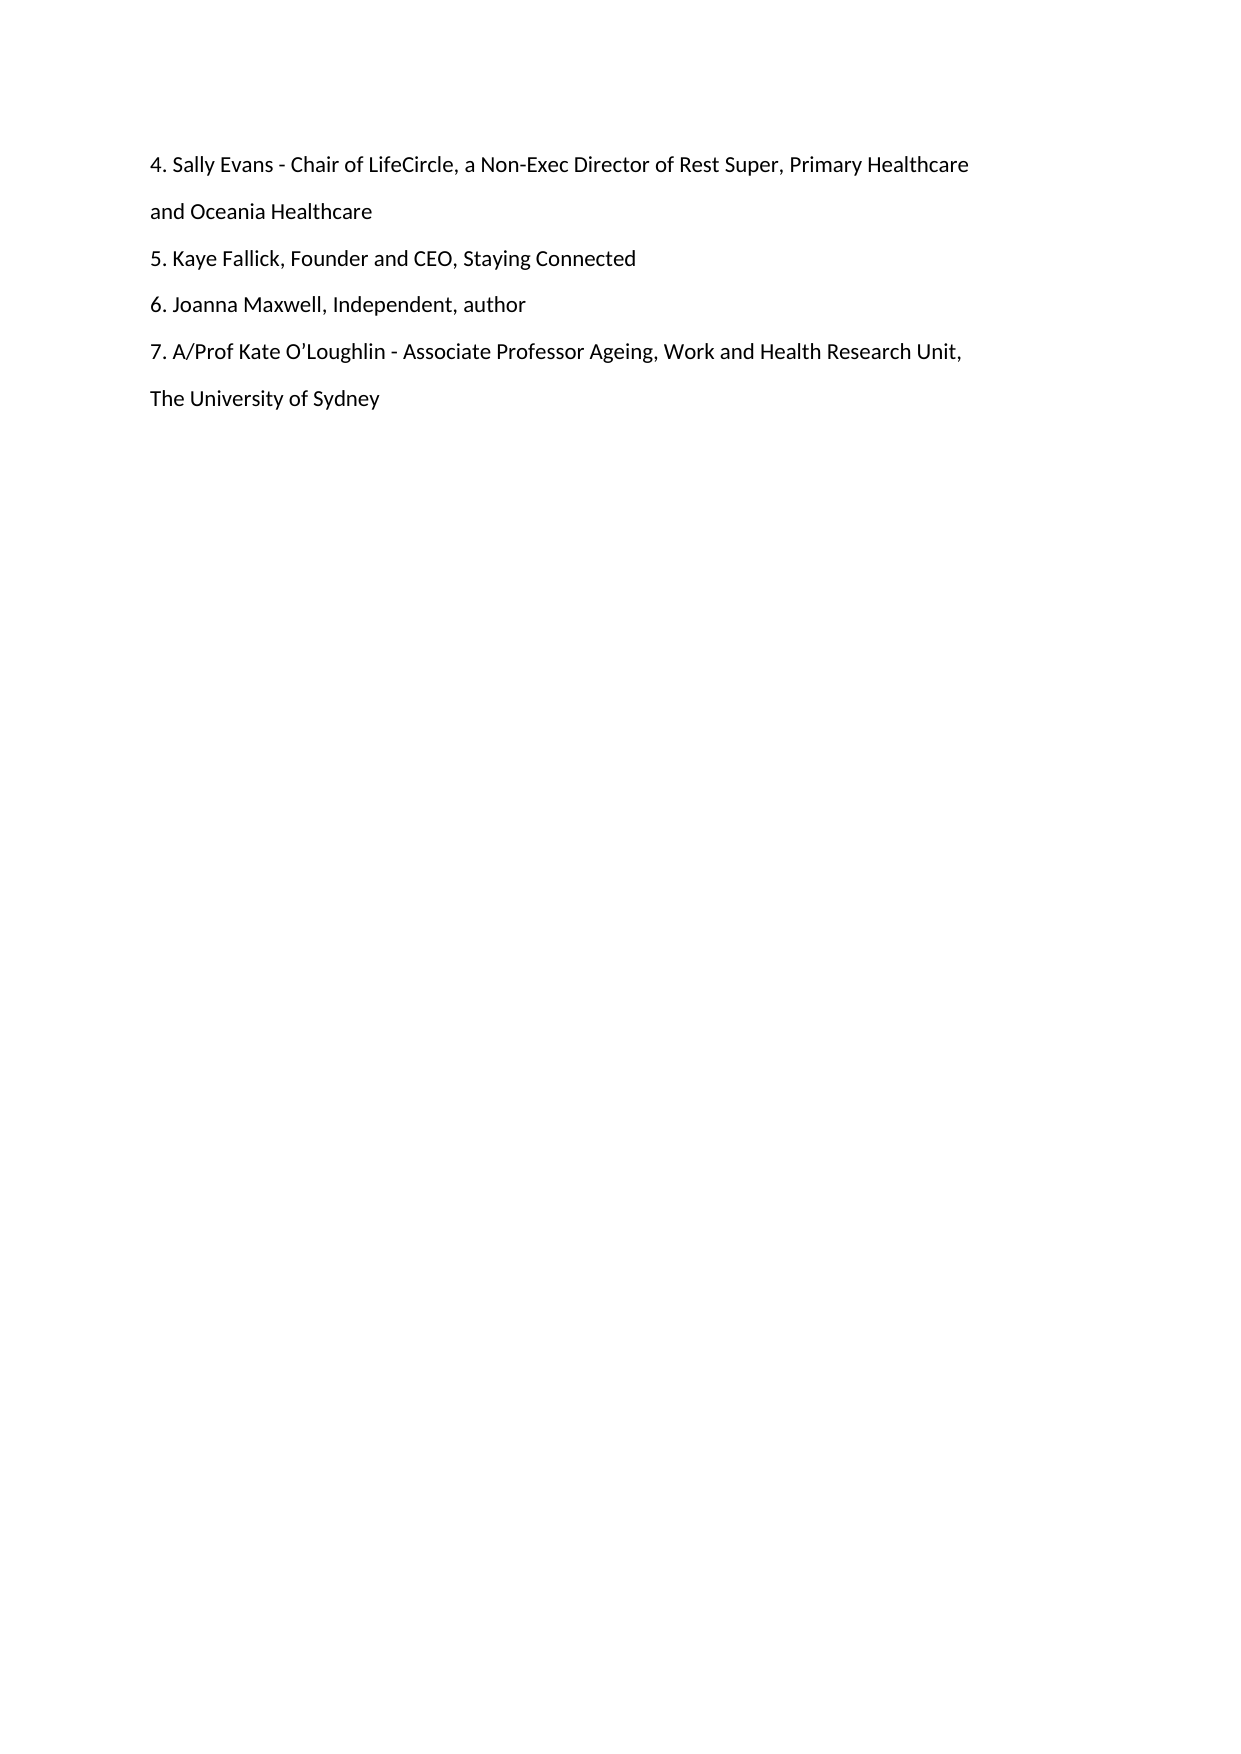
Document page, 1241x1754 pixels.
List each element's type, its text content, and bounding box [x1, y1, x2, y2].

text 5. Kaye Fallick, Founder and CEO, Staying Connected [150, 244, 1090, 272]
text The University of Sydney [150, 384, 1090, 412]
text 4. Sally Evans - Chair of LifeCircle, a Non-Exec Director of Rest Super, Primary Healthcare [150, 150, 1090, 178]
text 6. Joanna Maxwell, Independent, author [150, 291, 1090, 319]
text and Oceania Healthcare [150, 197, 1090, 225]
text 7. A/Prof Kate O’Loughlin - Associate Professor Ageing, Work and Health Research Unit, [150, 337, 1090, 366]
